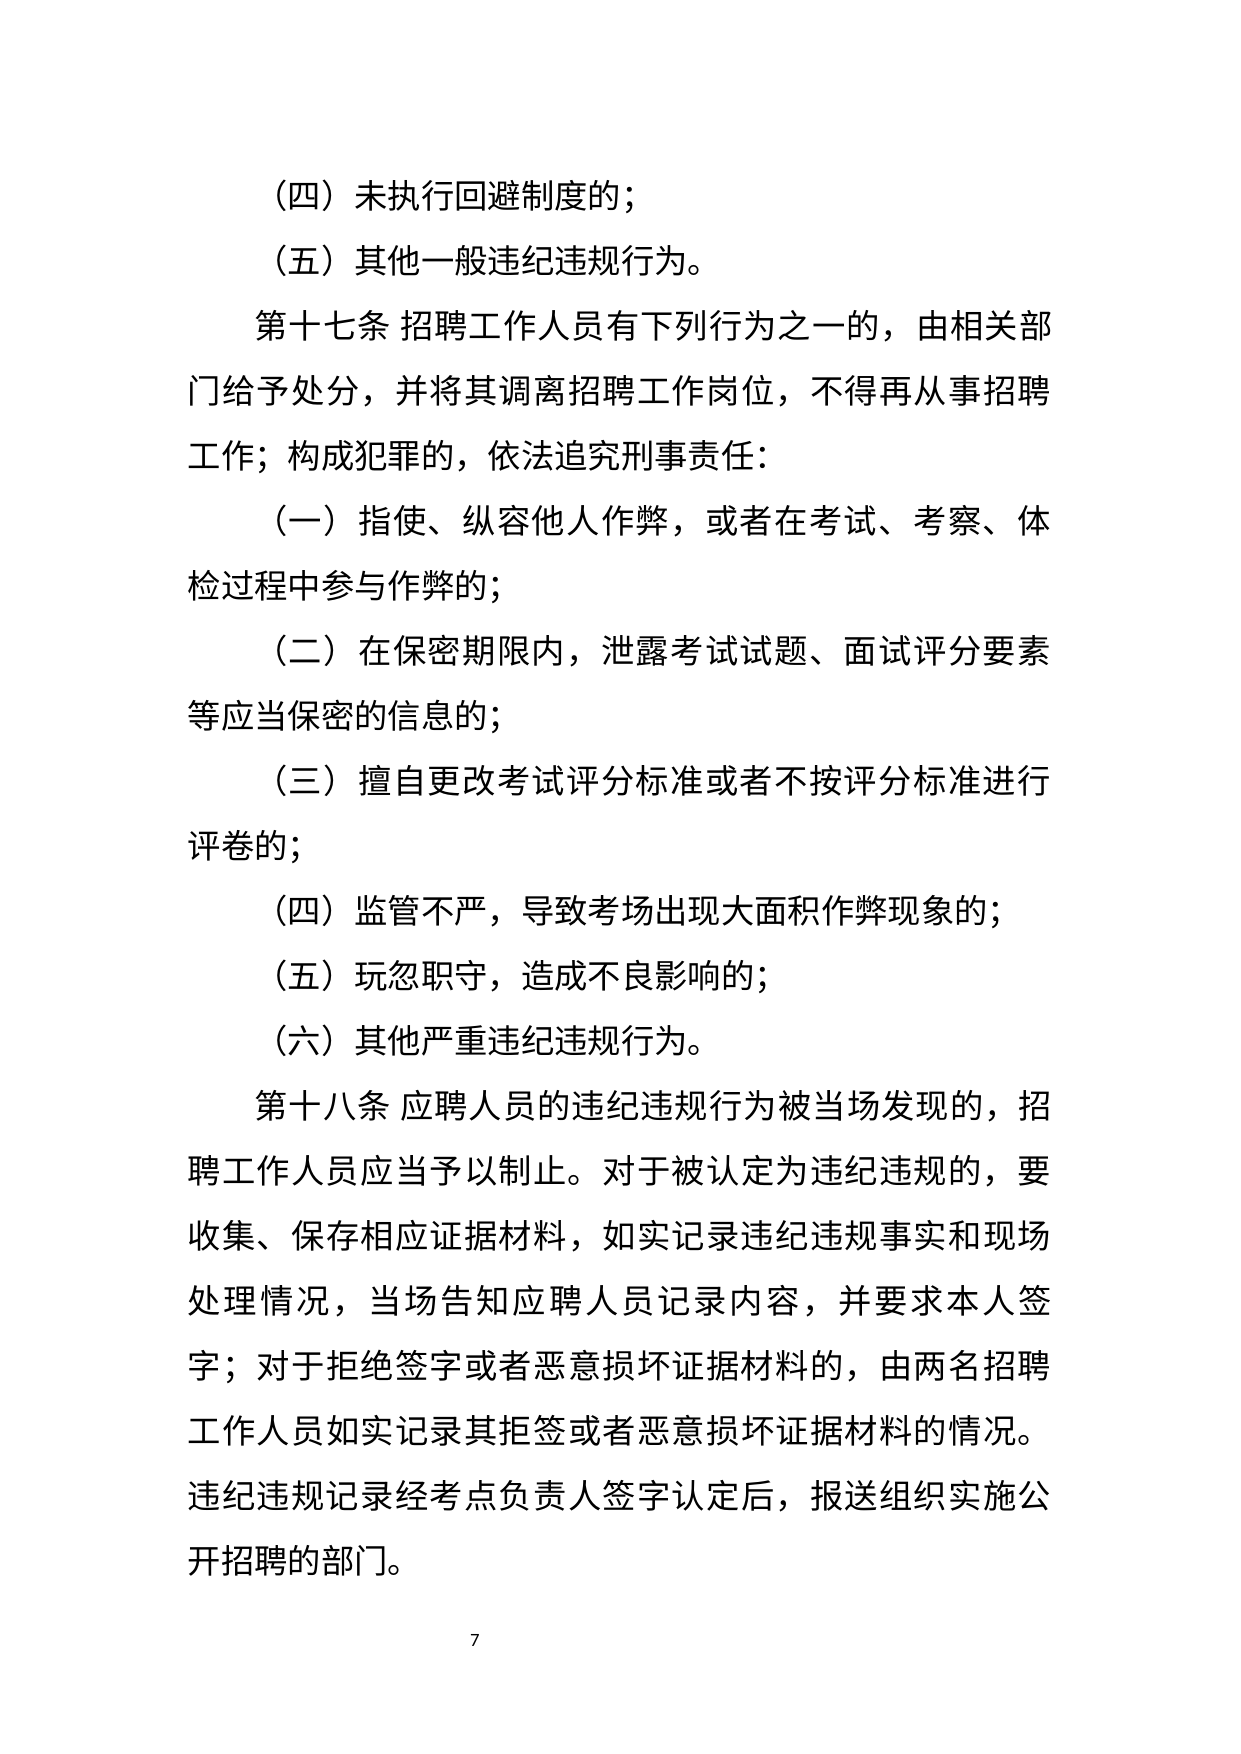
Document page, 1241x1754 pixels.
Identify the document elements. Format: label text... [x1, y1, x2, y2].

subtitle （二）在保密期限内，泄露考试试题、面试评分要素等应当保密的信息的； [187, 617, 1053, 747]
subtitle （五）其他一般违纪违规行为。 [187, 227, 1053, 292]
subtitle （四）未执行回避制度的； [187, 162, 1053, 227]
subtitle （三）擅自更改考试评分标准或者不按评分标准进行评卷的； [187, 747, 1053, 877]
subtitle （一）指使、纵容他人作弊，或者在考试、考察、体检过程中参与作弊的； [187, 487, 1053, 617]
subtitle 第十七条 招聘工作人员有下列行为之一的，由相关部门给予处分，并将其调离招聘工作岗位，不得再从事招聘工作；构成犯罪的，依法追究刑事责任： [187, 292, 1053, 487]
subtitle （四）监管不严，导致考场出现大面积作弊现象的； [187, 877, 1053, 942]
subtitle 第十八条 应聘人员的违纪违规行为被当场发现的，招聘工作人员应当予以制止。对于被认定为违纪违规的，要收集、保存相应证据材料，如实记录违纪违规事实和现场处理情况，当场告知应聘人员记录内容，并要求本人签字；对于拒绝签字或者恶意损坏证据材料的，由两名招聘工作人员如实记录其拒签或者恶意损坏证据材料的情况。违纪违规记录经考点负责人签字认定后，报送组织实施公开招聘的部门。 [187, 1072, 1053, 1592]
subtitle （五）玩忽职守，造成不良影响的； [187, 942, 1053, 1007]
subtitle （六）其他严重违纪违规行为。 [187, 1007, 1053, 1072]
